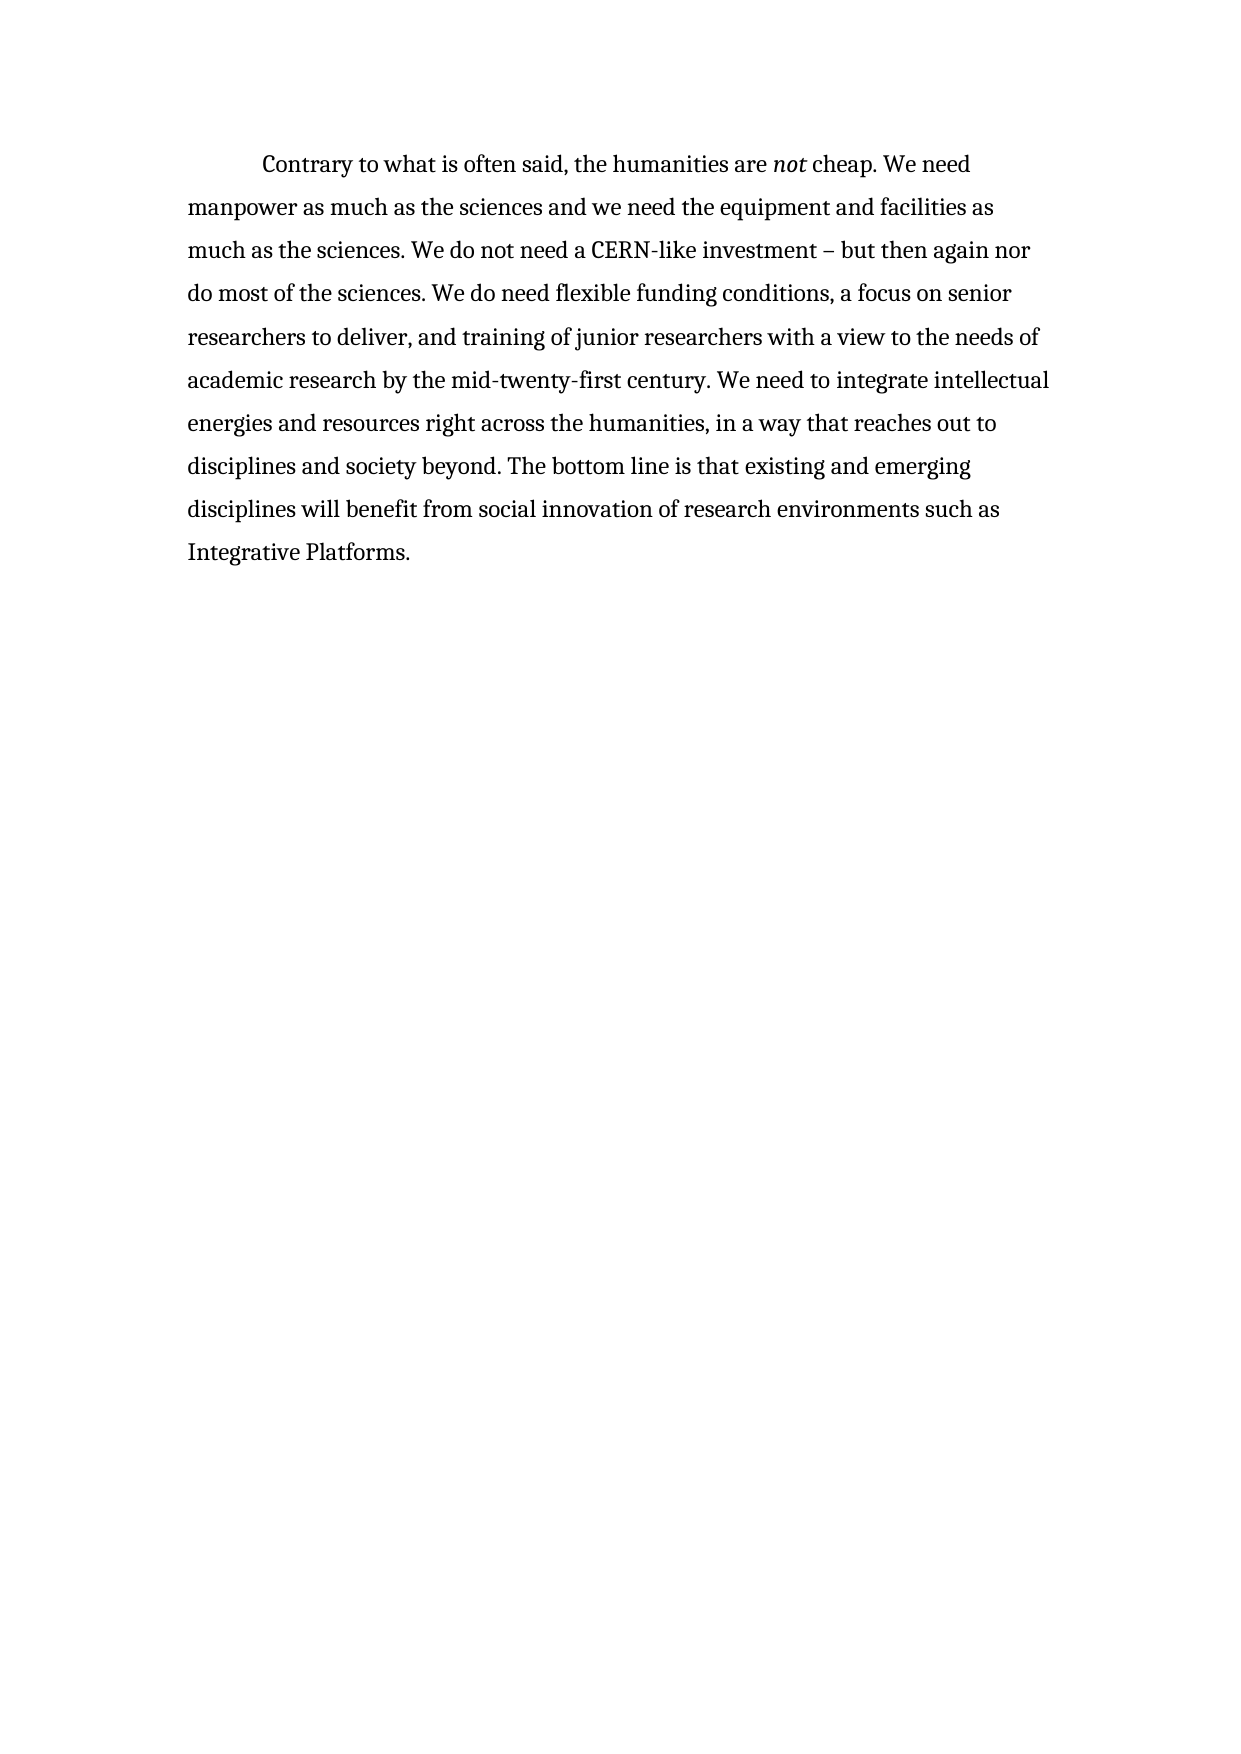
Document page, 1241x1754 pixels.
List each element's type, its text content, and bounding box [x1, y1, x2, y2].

text Contrary to what is often said, the humanities are not cheap. We need manpower as much as the sciences and we need the equipment and facilities as much as the sciences. We do not need a CERN-like investment – but then again nor do most of the sciences. We do need flexible funding conditions, a focus on senior researchers to deliver, and training of junior researchers with a view to the needs of academic research by the mid-twenty-first century. We need to integrate intellectual energies and resources right across the humanities, in a way that reaches out to disciplines and society beyond. The bottom line is that existing and emerging disciplines will benefit from social innovation of research environments such as Integrative Platforms. [187, 150, 1053, 567]
